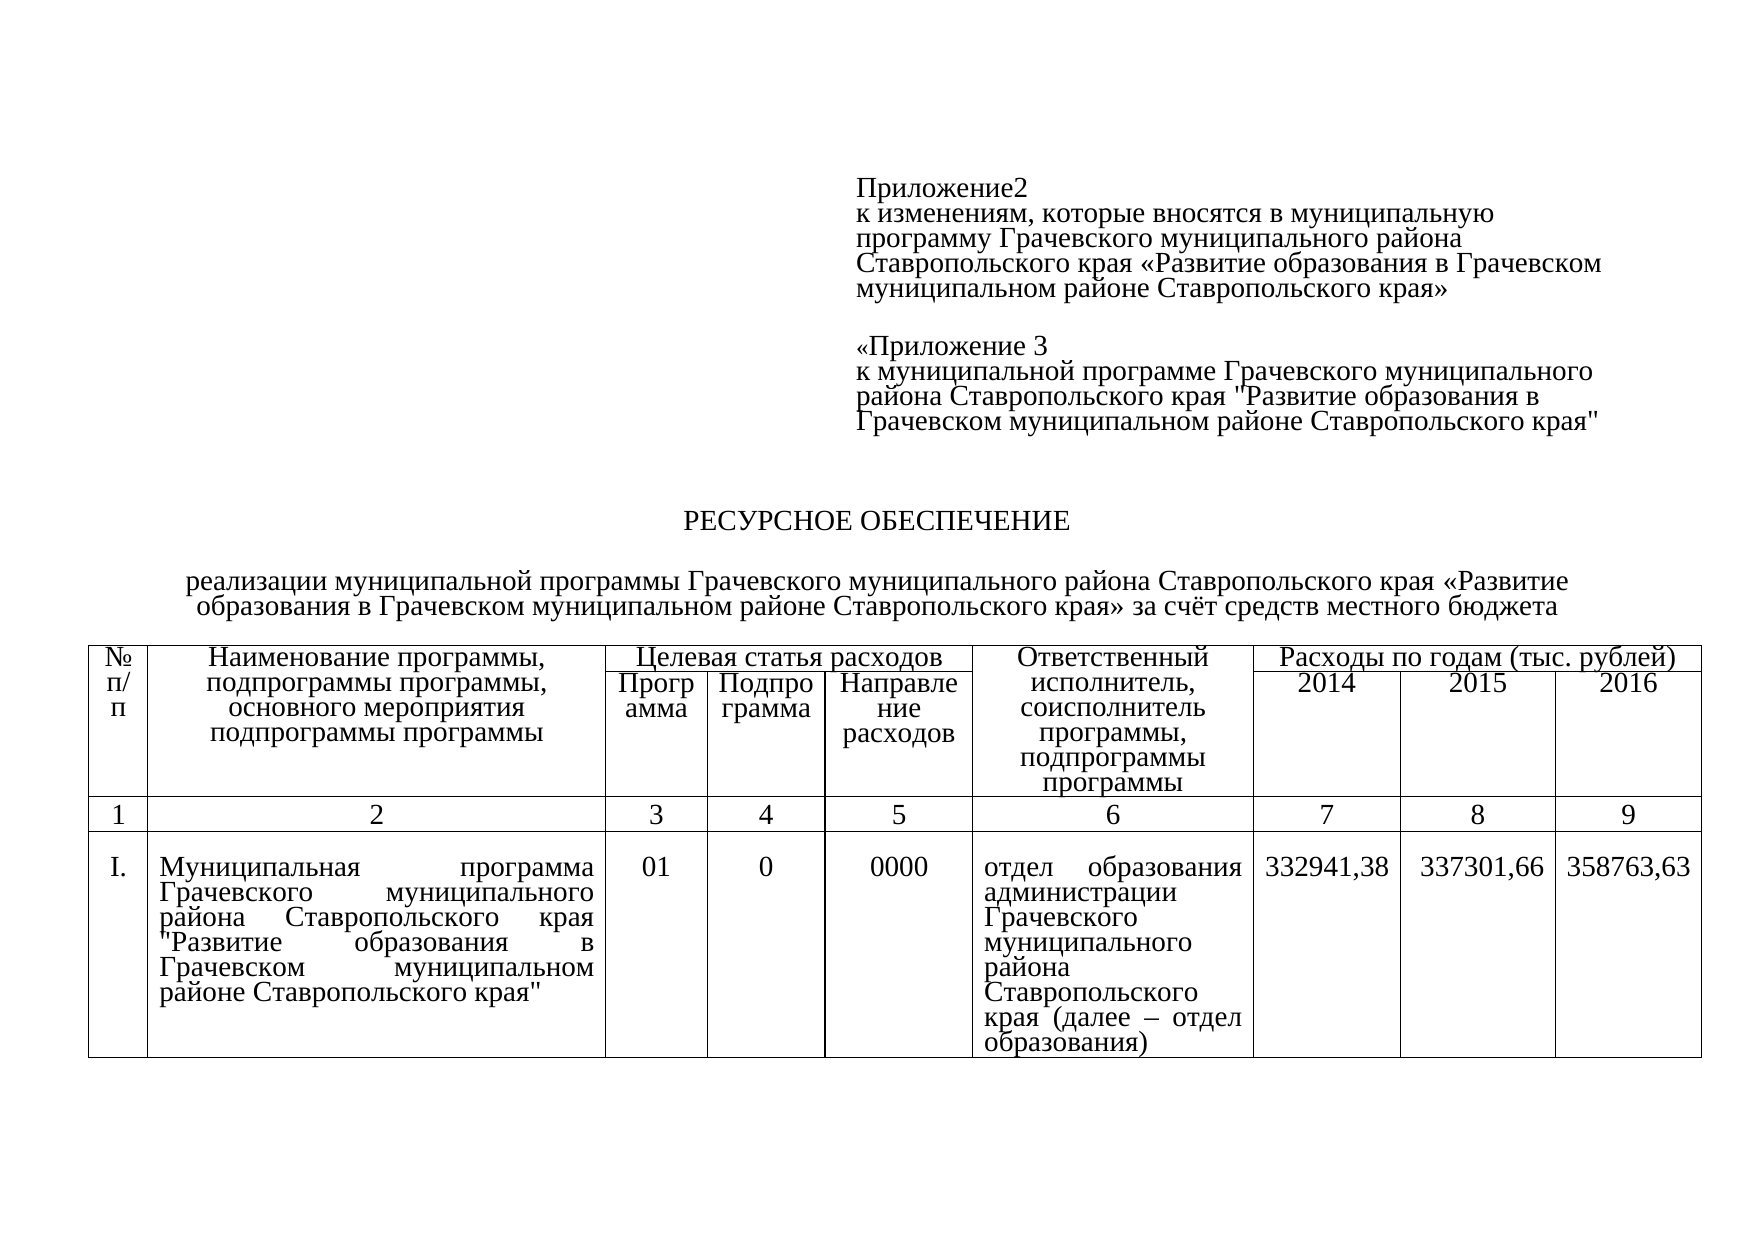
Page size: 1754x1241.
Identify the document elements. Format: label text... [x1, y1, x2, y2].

table_cell 2014 [1254, 672, 1400, 796]
table_cell 358763,63 [1556, 832, 1701, 1057]
table_cell Муниципальная программа Грачевского муниципального района Ставропольского края "Развитие образования в Грачевском муниципальном районе Ставропольского края" [148, 832, 605, 1057]
table_cell Подпрограмма [708, 672, 824, 796]
table_cell 7 [1254, 797, 1400, 831]
table_cell I. [89, 832, 147, 1057]
table_cell 9 [1556, 797, 1701, 831]
table_cell Направление расходов [826, 672, 972, 796]
text реализации муниципальной программы Грачевского муниципального района Ставропольского края «Развитие образования в Грачевском муниципальном районе Ставропольского края» за счёт средств местного бюджета [118, 570, 1636, 620]
table_cell 8 [1401, 797, 1555, 831]
text «Приложение 3 [856, 336, 1636, 361]
table_header Расходы по годам (тыс. рублей) [1513, 646, 1701, 671]
table_cell 332941,38 [1254, 832, 1400, 1057]
table_cell 6 [973, 797, 1253, 831]
text к изменениям, которые вносятся в муниципальную программу Грачевского муниципального района Ставропольского края «Развитие образования в Грачевском муниципальном районе Ставропольского края» [856, 202, 1636, 302]
table_cell 2 [148, 797, 605, 831]
table_header Целевая статья расходов [606, 646, 972, 671]
table_cell 01 [606, 832, 707, 1057]
table_cell Программа [606, 672, 707, 796]
table_header Расходы по годам (тыс. рублей) [1254, 646, 1516, 671]
table_cell 1 [89, 797, 147, 831]
text к муниципальной программе Грачевского муниципального района Ставропольского края "Развитие образования в Грачевском муниципальном районе Ставропольского края" [856, 361, 1636, 436]
text РЕСУРСНОЕ ОБЕСПЕЧЕНИЕ [118, 503, 1636, 536]
table_cell 337301,66 [1401, 832, 1555, 1057]
table_cell 3 [606, 797, 707, 831]
table_cell 2015 [1401, 672, 1555, 796]
text Приложение2 [856, 177, 1636, 202]
table_header № п/п [89, 646, 147, 796]
table_cell 0000 [826, 832, 972, 1057]
table_cell 0 [708, 832, 824, 1057]
table_header Ответственный исполнитель, соисполнитель программы, подпрограммы программы [973, 646, 1253, 796]
table_header Наименование программы, подпрограммы программы, основного мероприятия подпрограммы программы [148, 646, 605, 796]
table_cell 2016 [1556, 672, 1701, 796]
table_cell 5 [826, 797, 972, 831]
table_cell отдел образования администрации Грачевского муниципального района Ставропольского края (далее – отдел образования) [973, 832, 1253, 1057]
table_cell 4 [708, 797, 824, 831]
